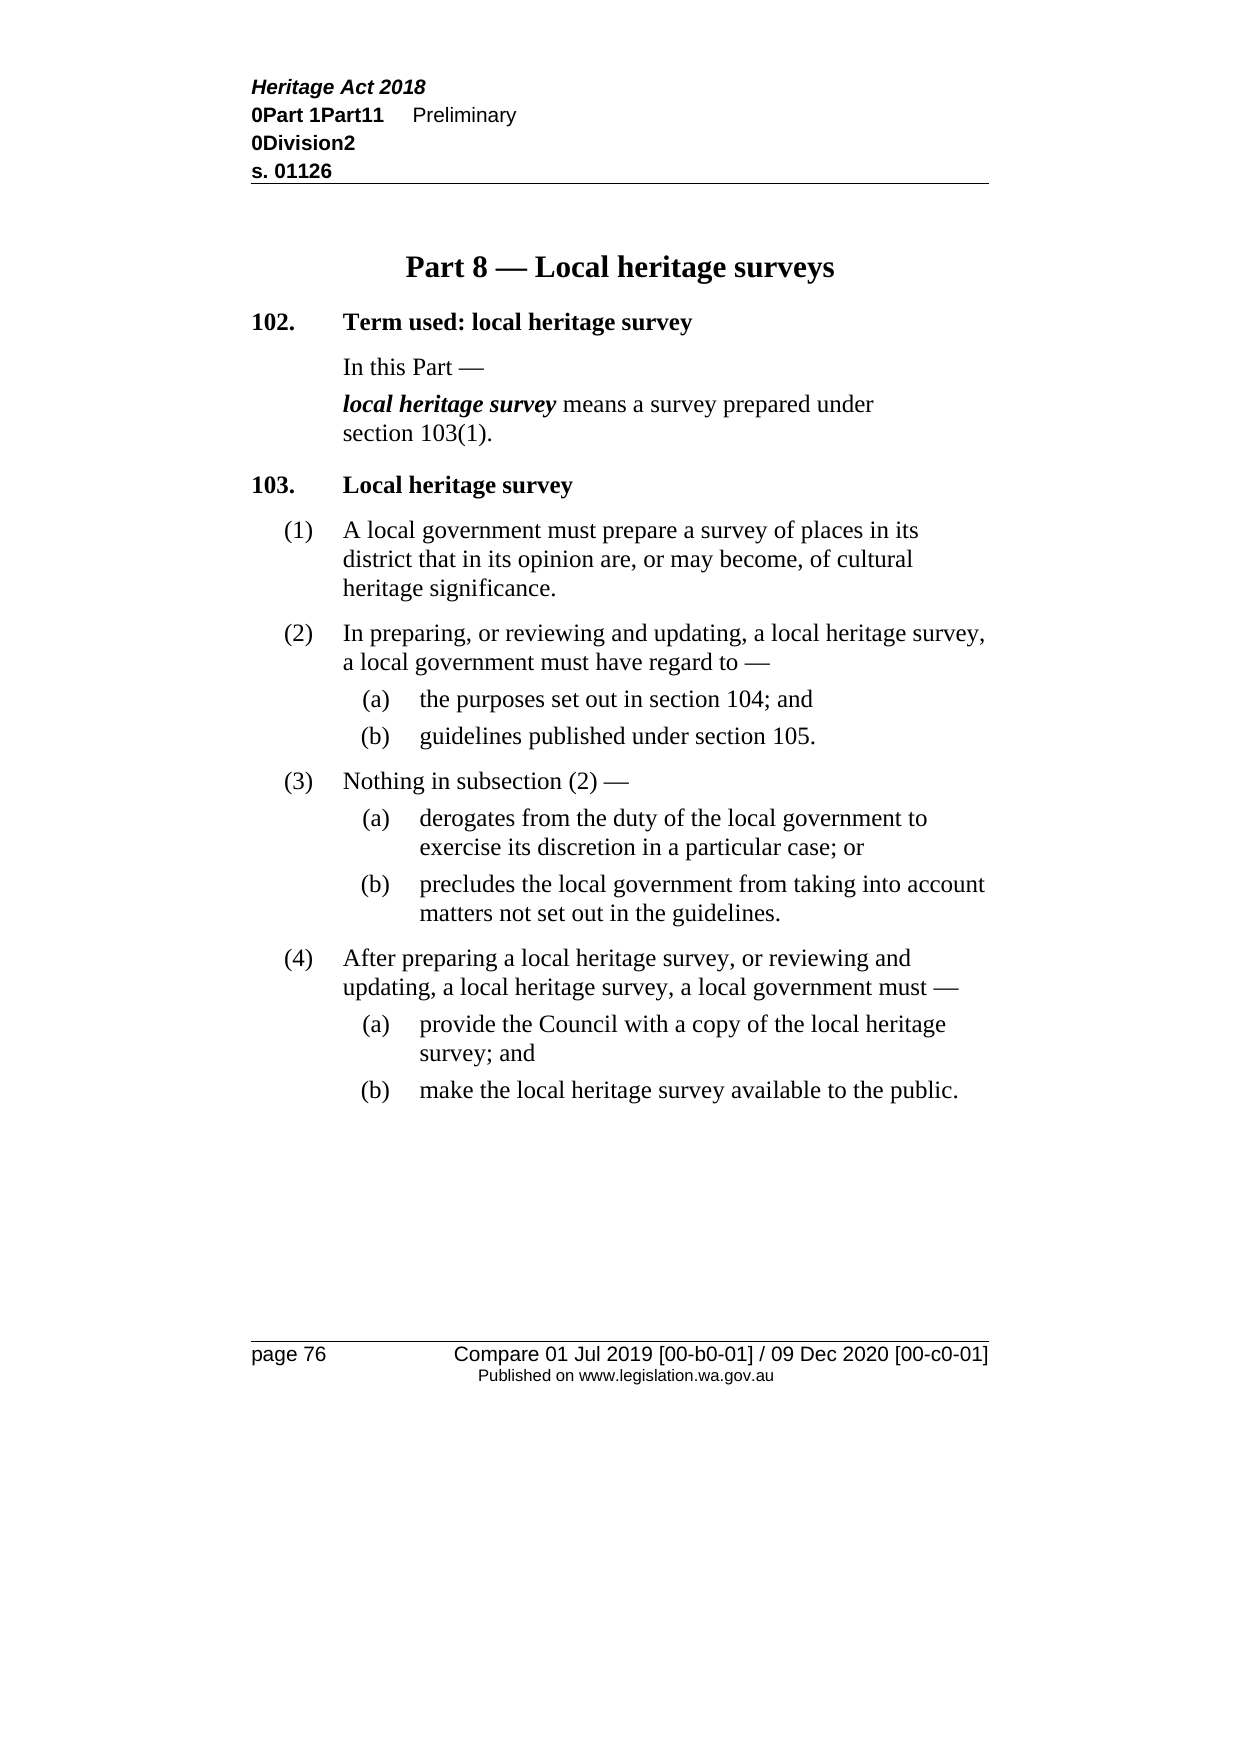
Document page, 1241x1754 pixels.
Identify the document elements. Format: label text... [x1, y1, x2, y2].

text (4) After preparing a local heritage survey, or reviewing and updating, a local heritage survey, a local government must — [251, 943, 989, 1001]
subtitle 102. Term used: local heritage survey [251, 307, 989, 336]
text (b) precludes the local government from taking into account matters not set out in the guidelines. [251, 869, 989, 927]
text (a) derogates from the duty of the local government to exercise its discretion in a particular case; or [251, 803, 989, 861]
text (3) Nothing in subsection (2) — [251, 766, 989, 795]
text In this Part — [251, 352, 989, 381]
text (a) provide the Council with a copy of the local heritage survey; and [251, 1009, 989, 1067]
subtitle 103. Local heritage survey [251, 470, 989, 498]
text (b) guidelines published under section 105. [251, 721, 989, 750]
text (2) In preparing, or reviewing and updating, a local heritage survey, a local government must have regard to — [251, 618, 989, 676]
text (b) make the local heritage survey available to the public. [251, 1075, 989, 1104]
text local heritage survey means a survey prepared under section 103(1). [251, 389, 989, 447]
text (a) the purposes set out in section 104; and [251, 684, 989, 713]
subtitle Part 8 — Local heritage surveys [251, 248, 989, 284]
text (1) A local government must prepare a survey of places in its district that in its opinion are, or may become, of cultural heritage significance. [251, 515, 989, 601]
